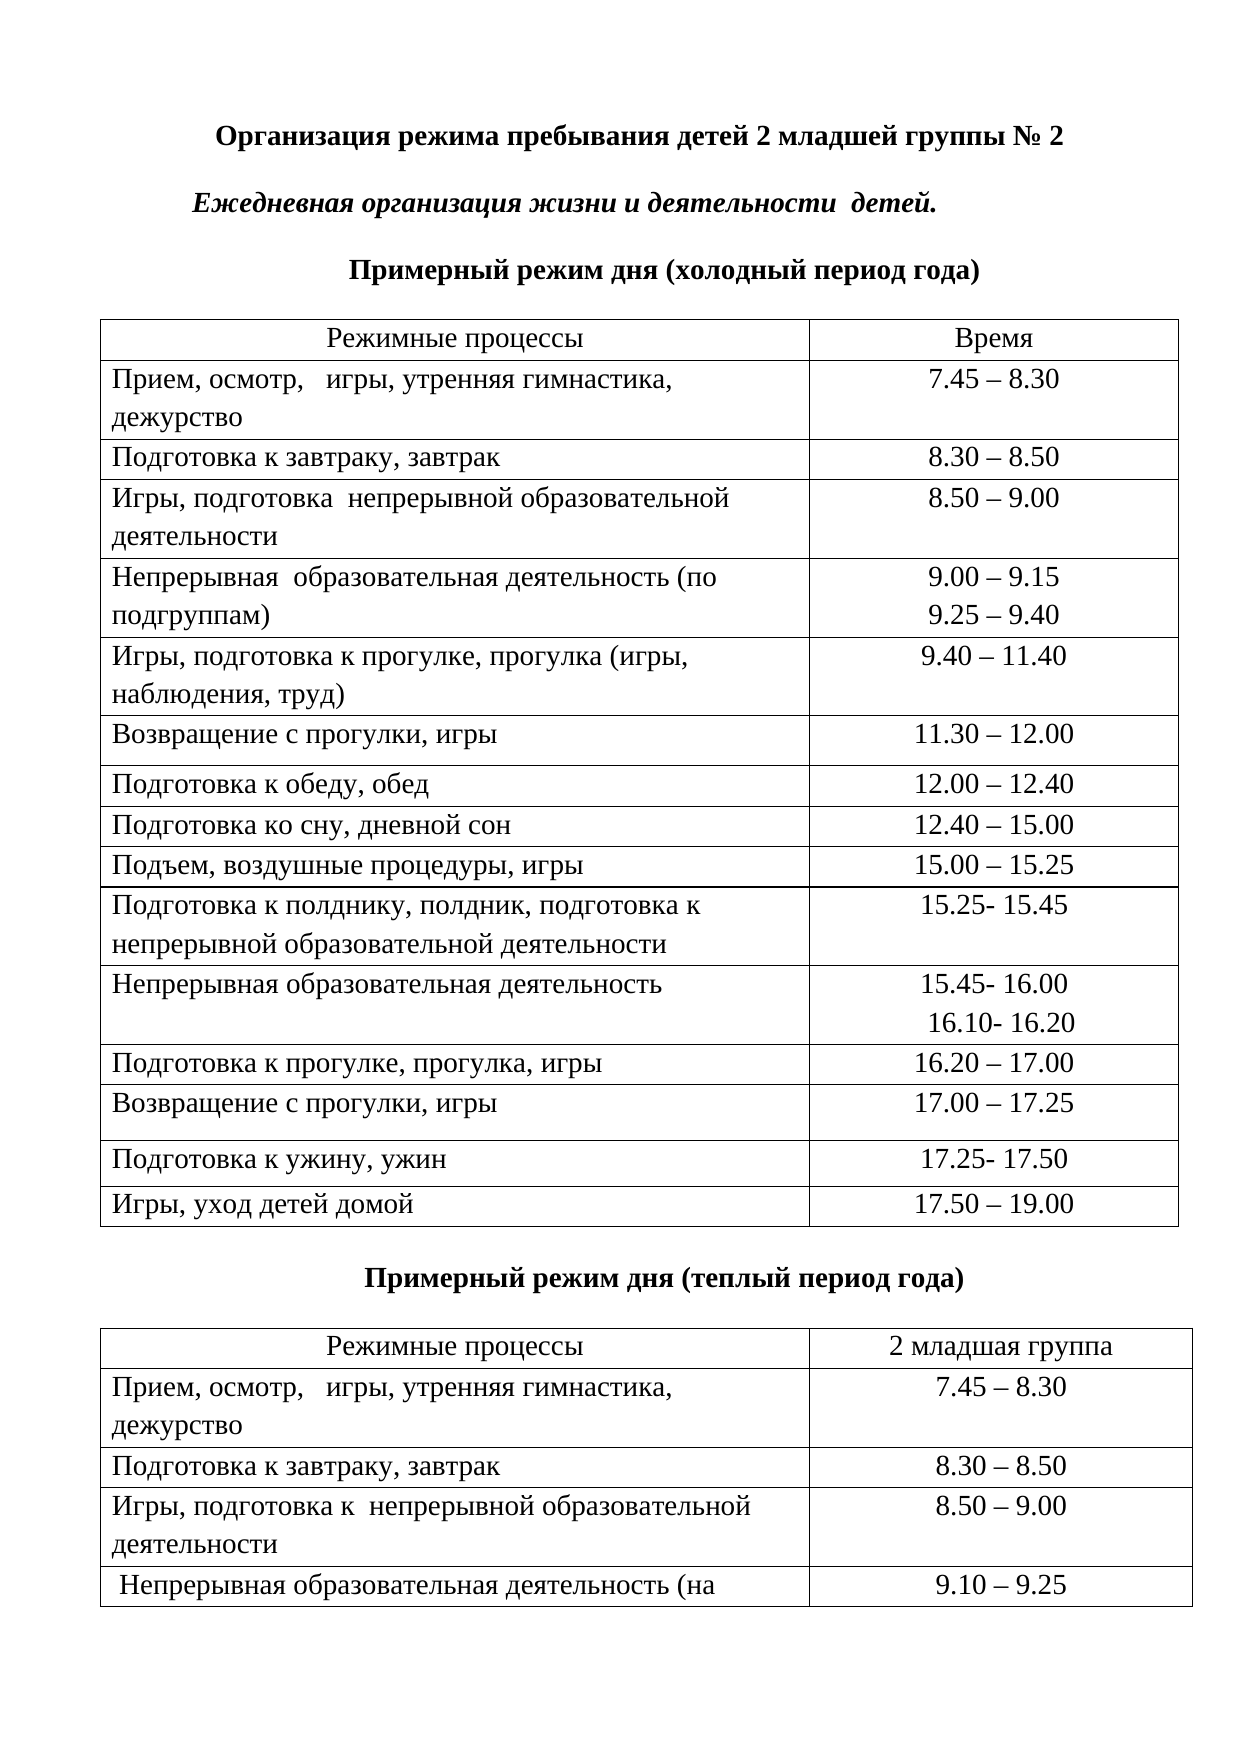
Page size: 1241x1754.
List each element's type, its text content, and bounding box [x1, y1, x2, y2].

list Ежедневная организация жизни и деятельности детей. [177, 185, 1152, 219]
table_cell 15.45- 16.00 16.10- 16.20 [810, 966, 1178, 1044]
table_header Режимные процессы [101, 320, 809, 360]
table_cell Непрерывная образовательная деятельность (по подгруппам) [101, 559, 809, 637]
table_cell 11.30 – 12.00 [810, 716, 1178, 765]
table_cell 17.00 – 17.25 [810, 1085, 1178, 1140]
table_cell 8.50 – 9.00 [810, 1488, 1192, 1566]
table_cell 15.25- 15.45 [810, 888, 1178, 965]
table_cell 8.30 – 8.50 [810, 440, 1178, 479]
table_cell Игры, подготовка непрерывной образовательной деятельности [101, 480, 809, 558]
table_cell Подъем, воздушные процедуры, игры [101, 847, 809, 886]
table_cell 8.30 – 8.50 [810, 1448, 1192, 1487]
table_cell 9.00 – 9.15 9.25 – 9.40 [810, 559, 1178, 637]
table_cell 16.20 – 17.00 [810, 1045, 1178, 1084]
table_header Время [810, 320, 1178, 360]
table_cell Подготовка к завтраку, завтрак [101, 1448, 809, 1487]
table_cell Подготовка к завтраку, завтрак [101, 440, 809, 479]
table_cell Прием, осмотр, игры, утренняя гимнастика, дежурство [101, 361, 809, 438]
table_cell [101, 1567, 809, 1606]
table_cell Подготовка к полднику, полдник, подготовка к непрерывной образовательной деятельности [101, 888, 809, 965]
table_cell Подготовка ко сну, дневной сон [101, 807, 809, 846]
title Примерный режим дня (теплый период года) [177, 1260, 1152, 1294]
table_cell 9.40 – 11.40 [810, 638, 1178, 715]
table_cell Возвращение с прогулки, игры [101, 716, 809, 765]
table_cell Подготовка к прогулке, прогулка, игры [101, 1045, 809, 1084]
table_cell 17.50 – 19.00 [810, 1187, 1178, 1226]
table_cell Подготовка к обеду, обед [101, 766, 809, 806]
table_cell 7.45 – 8.30 [810, 1369, 1192, 1447]
table_cell 12.00 – 12.40 [810, 766, 1178, 806]
table_cell Игры, подготовка к непрерывной образовательной деятельности [101, 1488, 809, 1566]
table_cell Непрерывная образовательная деятельность [101, 966, 809, 1044]
table_cell 15.00 – 15.25 [810, 847, 1178, 886]
table_cell Игры, подготовка к прогулке, прогулка (игры, наблюдения, труд) [101, 638, 809, 715]
table_cell Возвращение с прогулки, игры [101, 1085, 809, 1140]
list Организация режима пребывания детей 2 младшей группы № 2 [215, 118, 1152, 152]
table_header Режимные процессы [101, 1329, 809, 1368]
table_cell 9.10 – 9.25 [810, 1567, 1192, 1606]
table_cell Игры, уход детей домой [101, 1187, 809, 1226]
table_cell 12.40 – 15.00 [810, 807, 1178, 846]
table_cell 8.50 – 9.00 [810, 480, 1178, 558]
table_cell Подготовка к ужину, ужин [101, 1141, 809, 1186]
table_cell 7.45 – 8.30 [810, 361, 1178, 438]
table_cell Прием, осмотр, игры, утренняя гимнастика, дежурство [101, 1369, 809, 1447]
table_cell 17.25- 17.50 [810, 1141, 1178, 1186]
title Примерный режим дня (холодный период года) [177, 252, 1152, 286]
table_header 2 младшая группа [810, 1329, 1192, 1368]
